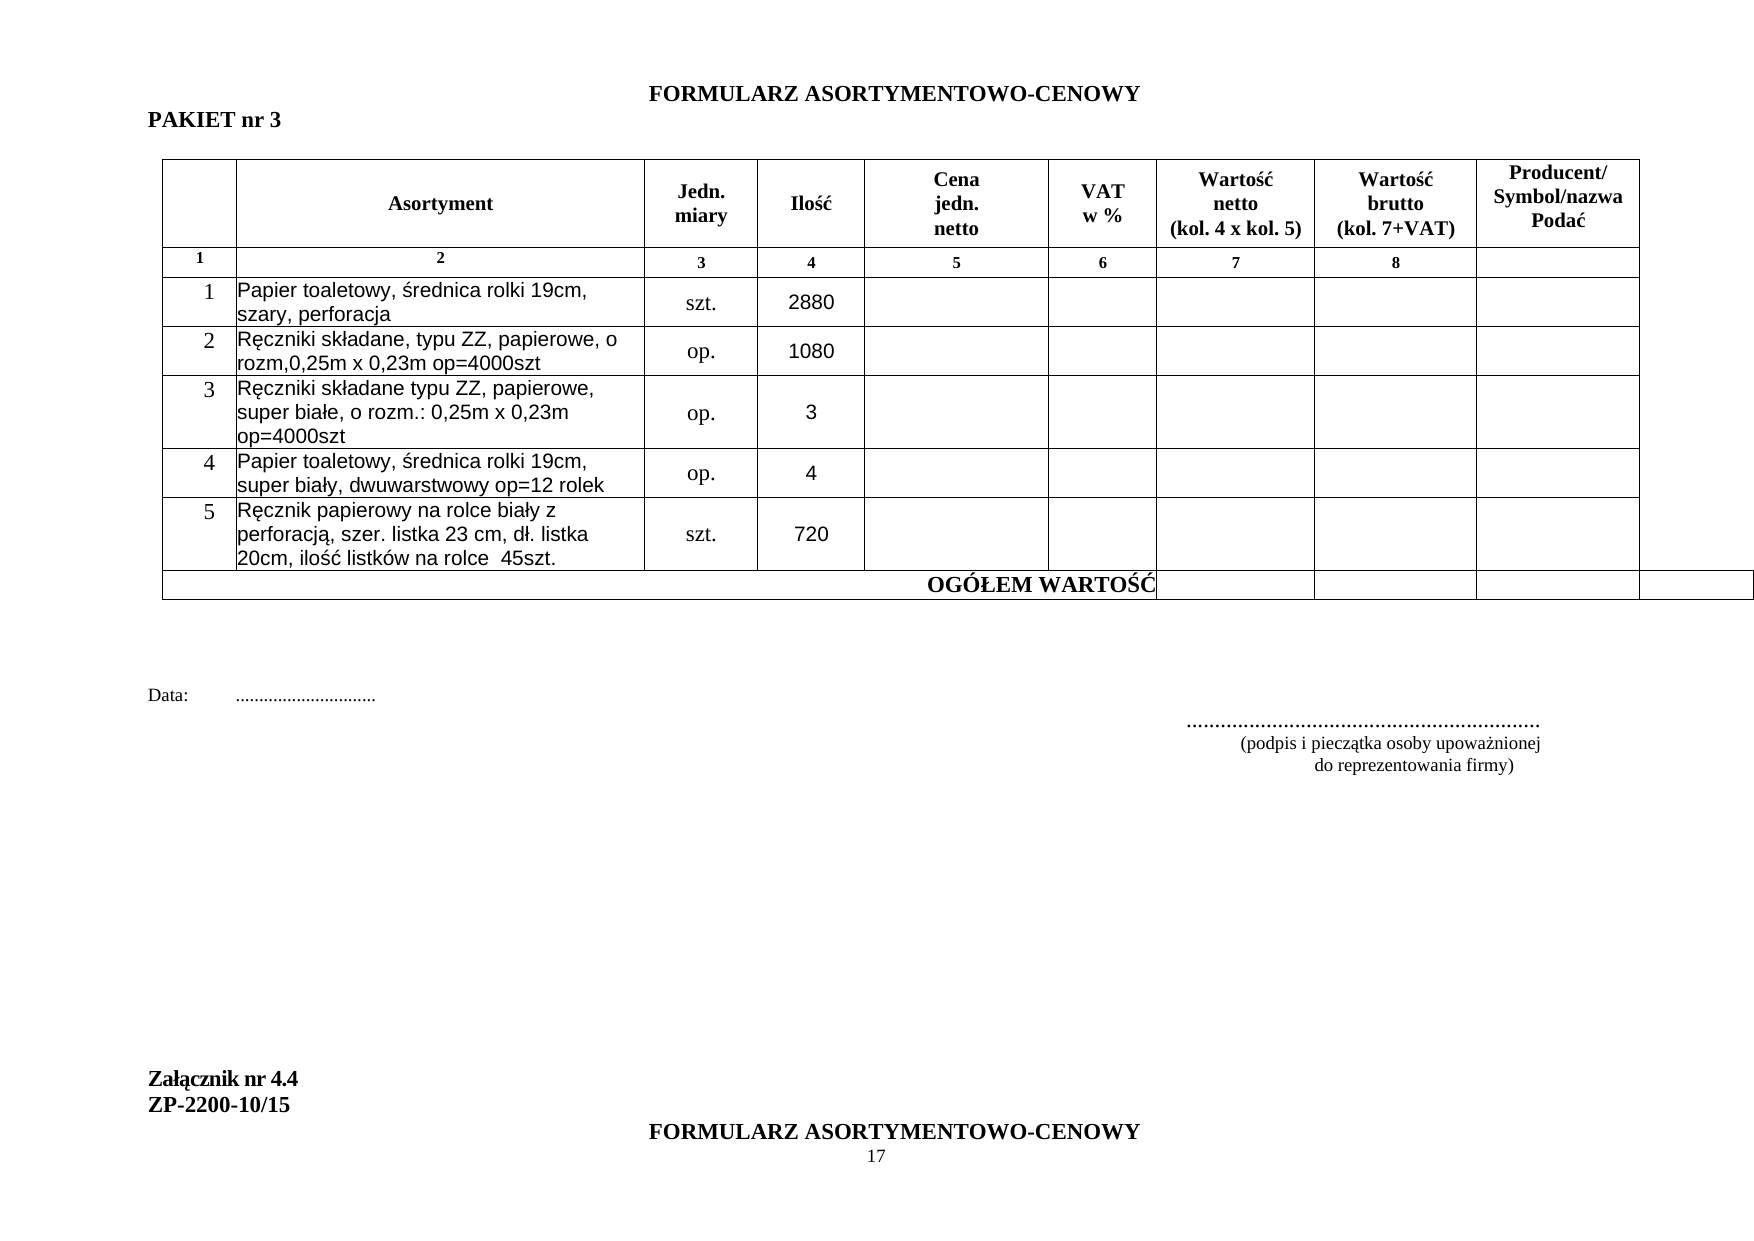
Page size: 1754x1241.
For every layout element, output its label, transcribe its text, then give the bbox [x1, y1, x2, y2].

table_cell 8 [1315, 248, 1476, 277]
table_cell 4 [758, 449, 864, 497]
table_cell [1049, 327, 1156, 375]
table_header Wartość netto (kol. 4 x kol. 5) [1157, 160, 1314, 247]
table_cell 7 [1157, 248, 1314, 277]
table_cell op. [645, 327, 757, 375]
table_cell 6 [1049, 248, 1156, 277]
table_cell 2880 [758, 278, 864, 326]
text ZP-2200-10/15 [133, 1092, 1642, 1118]
table_cell [1640, 571, 1753, 599]
table_cell 3 [163, 376, 236, 448]
table_cell 2 [163, 327, 236, 375]
table_cell [1157, 327, 1314, 375]
table_cell 4 [758, 248, 864, 277]
text FORMULARZ ASORTYMENTOWO-CENOWY [148, 80, 1642, 106]
table_cell [865, 327, 1048, 375]
table_cell szt. [645, 278, 757, 326]
table_cell 2 [237, 248, 644, 277]
table_cell [1157, 449, 1314, 497]
table_cell 1080 [758, 327, 864, 375]
table_cell [1477, 327, 1639, 375]
table_cell Ręczniki składane, typu ZZ, papierowe, o rozm,0,25m x 0,23m op=4000szt [237, 327, 644, 375]
table_cell [1477, 571, 1639, 599]
table_cell [1315, 449, 1476, 497]
table_cell 5 [865, 248, 1048, 277]
table_cell [1157, 498, 1314, 569]
table_cell [1157, 278, 1314, 326]
text Data: .............................. [148, 684, 1642, 706]
table_header [163, 160, 236, 247]
table_cell 3 [645, 248, 757, 277]
table_cell [1049, 278, 1156, 326]
table_cell [865, 376, 1048, 448]
table_cell [1477, 278, 1639, 326]
text do reprezentowania firmy) [1108, 754, 1642, 775]
table_cell [1157, 376, 1314, 448]
table_cell 5 [163, 498, 236, 569]
table_cell OGÓŁEM WARTOŚĆ [163, 571, 1156, 599]
table_header VAT w % [1049, 160, 1156, 247]
table_header Wartość brutto (kol. 7+VAT) [1315, 160, 1476, 247]
table_header Asortyment [237, 160, 644, 247]
table_cell [1477, 376, 1639, 448]
table_cell op. [645, 449, 757, 497]
table_cell Ręcznik papierowy na rolce biały z perforacją, szer. listka 23 cm, dł. listka 20cm, ilość listków na rolce 45szt. [237, 498, 644, 569]
table_cell [1049, 498, 1156, 569]
table_cell Papier toaletowy, średnica rolki 19cm, szary, perforacja [237, 278, 644, 326]
table_cell 1 [163, 278, 236, 326]
table_cell [1315, 571, 1476, 599]
table_cell [1049, 376, 1156, 448]
table_cell 720 [758, 498, 864, 569]
table_cell [1477, 498, 1639, 569]
table_cell [1315, 498, 1476, 569]
table_cell Papier toaletowy, średnica rolki 19cm, super biały, dwuwarstwowy op=12 rolek [237, 449, 644, 497]
table_cell [1315, 327, 1476, 375]
table_header Ilość [758, 160, 864, 247]
table_cell [1477, 449, 1639, 497]
table_cell op. [645, 376, 757, 448]
table_cell [865, 449, 1048, 497]
table_cell szt. [645, 498, 757, 569]
table_cell 3 [758, 376, 864, 448]
table_cell [1315, 278, 1476, 326]
text PAKIET nr 3 [148, 106, 1642, 132]
text .............................................................. [148, 706, 1642, 732]
table_cell Ręczniki składane typu ZZ, papierowe, super białe, o rozm.: 0,25m x 0,23m op=4000szt [237, 376, 644, 448]
table_cell [865, 278, 1048, 326]
table_header Cena jedn. netto [865, 160, 1048, 247]
table_cell [1315, 376, 1476, 448]
table_cell [1157, 571, 1314, 599]
table_cell [865, 498, 1048, 569]
text FORMULARZ ASORTYMENTOWO-CENOWY [148, 1118, 1642, 1144]
text (podpis i pieczątka osoby upoważnionej [1108, 732, 1642, 754]
table_cell 4 [163, 449, 236, 497]
table_cell [1477, 248, 1639, 277]
table_header Jedn. miary [645, 160, 757, 247]
table_cell 1 [163, 248, 236, 277]
table_header Producent/ Symbol/nazwa Podać [1477, 160, 1639, 247]
text Załącznik nr 4.4 [148, 1065, 1602, 1092]
table_cell [1049, 449, 1156, 497]
